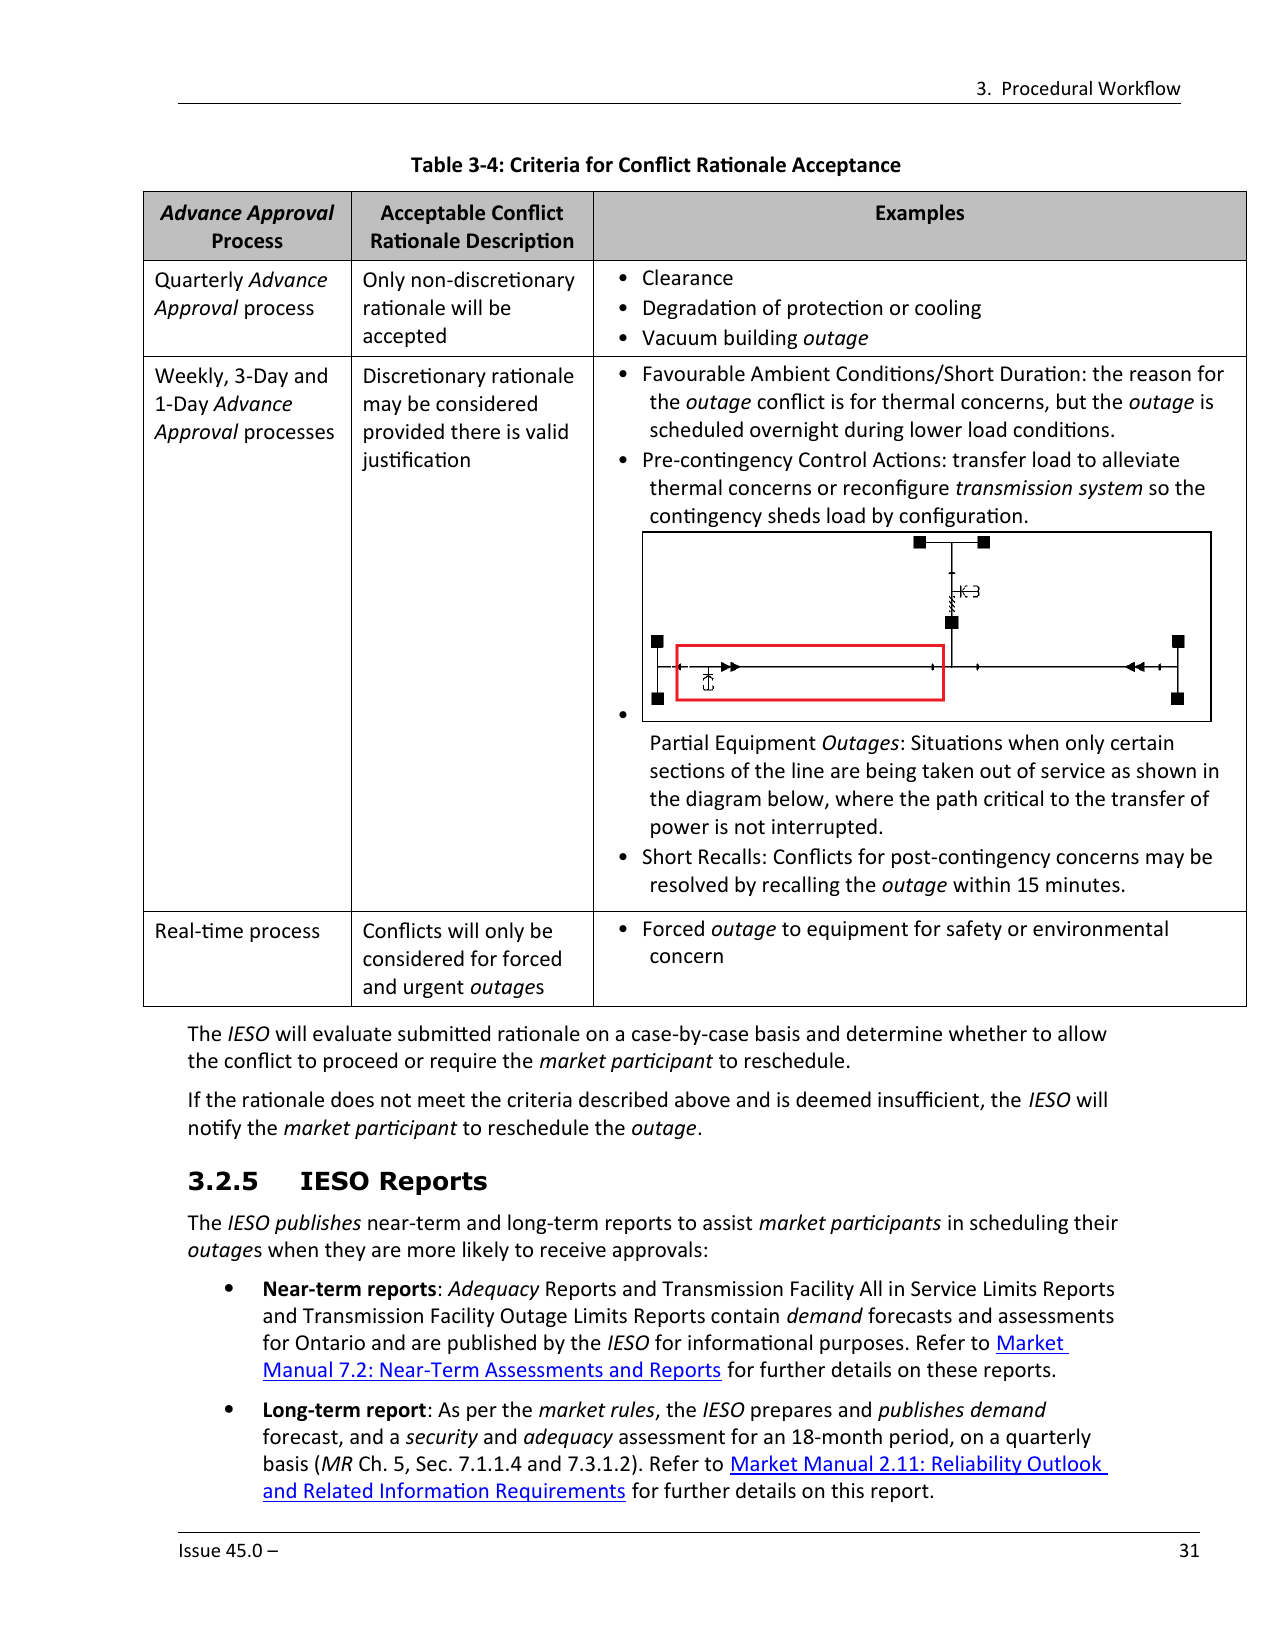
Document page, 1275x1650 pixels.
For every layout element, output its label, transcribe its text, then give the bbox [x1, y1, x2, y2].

text If the rationale does not meet the criteria described above and is deemed insufficient, the IESO will notify the market participant to reschedule the outage. [187, 1086, 1125, 1140]
table_cell Discretionary rationale may be considered provided there is valid justification [352, 357, 593, 911]
table_cell Forced outage to equipment for safety or environmental concern [594, 912, 1246, 1006]
list Near-term reports: Adequacy Reports and Transmission Facility All in Service Limits Reports and Transmission Facility Outage Limits Reports contain demand forecasts and assessments for Ontario and are published by the IESO for informational purposes. Refer to Market Manual 7.2: Near-Term Assessments and Reports for further details on these reports. [225, 1275, 1125, 1383]
table_cell Clearance Degradation of protection or cooling Vacuum building outage [594, 261, 1246, 356]
table_header Advance Approval Process [144, 192, 351, 260]
table_header Examples [594, 192, 1246, 260]
table_header Acceptable Conflict Rationale Description [352, 192, 593, 260]
list Long-term report: As per the market rules, the IESO prepares and publishes demand forecast, and a security and adequacy assessment for an 18-month period, on a quarterly basis (MR Ch. 5, Sec. 7.1.1.4 and 7.3.1.2). Refer to Market Manual 2.11: Reliability Outlook and Related Information Requirements for further details on this report. [225, 1396, 1125, 1504]
table_cell Quarterly Advance Approval process [144, 261, 351, 356]
table_cell Conflicts will only be considered for forced and urgent outages [352, 912, 593, 1006]
table_cell Weekly, 3-Day and 1-Day Advance Approval processes [144, 357, 351, 911]
subtitle IESO Reports [187, 1165, 1125, 1196]
table_cell Only non-discretionary rationale will be accepted [352, 261, 593, 356]
text The IESO will evaluate submitted rationale on a case-by-case basis and determine whether to allow the conflict to proceed or require the market participant to reschedule. [187, 1019, 1125, 1074]
table_cell Favourable Ambient Conditions/Short Duration: the reason for the outage conflict is for thermal concerns, but the outage is scheduled overnight during lower load conditions. Pre-contingency Control Actions: transfer load to alleviate thermal concerns or reconfigure transmission system so the contingency sheds load by configuration. Partial Equipment Outages: Situations when only certain sections of the line are being taken out of service as shown in the diagram below, where the path critical to the transfer of power is not interrupted. Short Recalls: Conflicts for post-contingency concerns may be resolved by recalling the outage within 15 minutes. [594, 357, 1246, 911]
table_cell Real-time process [144, 912, 351, 1006]
text Table 3-4: Criteria for Conflict Rationale Acceptance [187, 150, 1125, 178]
text The IESO publishes near-term and long-term reports to assist market participants in scheduling their outages when they are more likely to receive approvals: [187, 1208, 1125, 1262]
